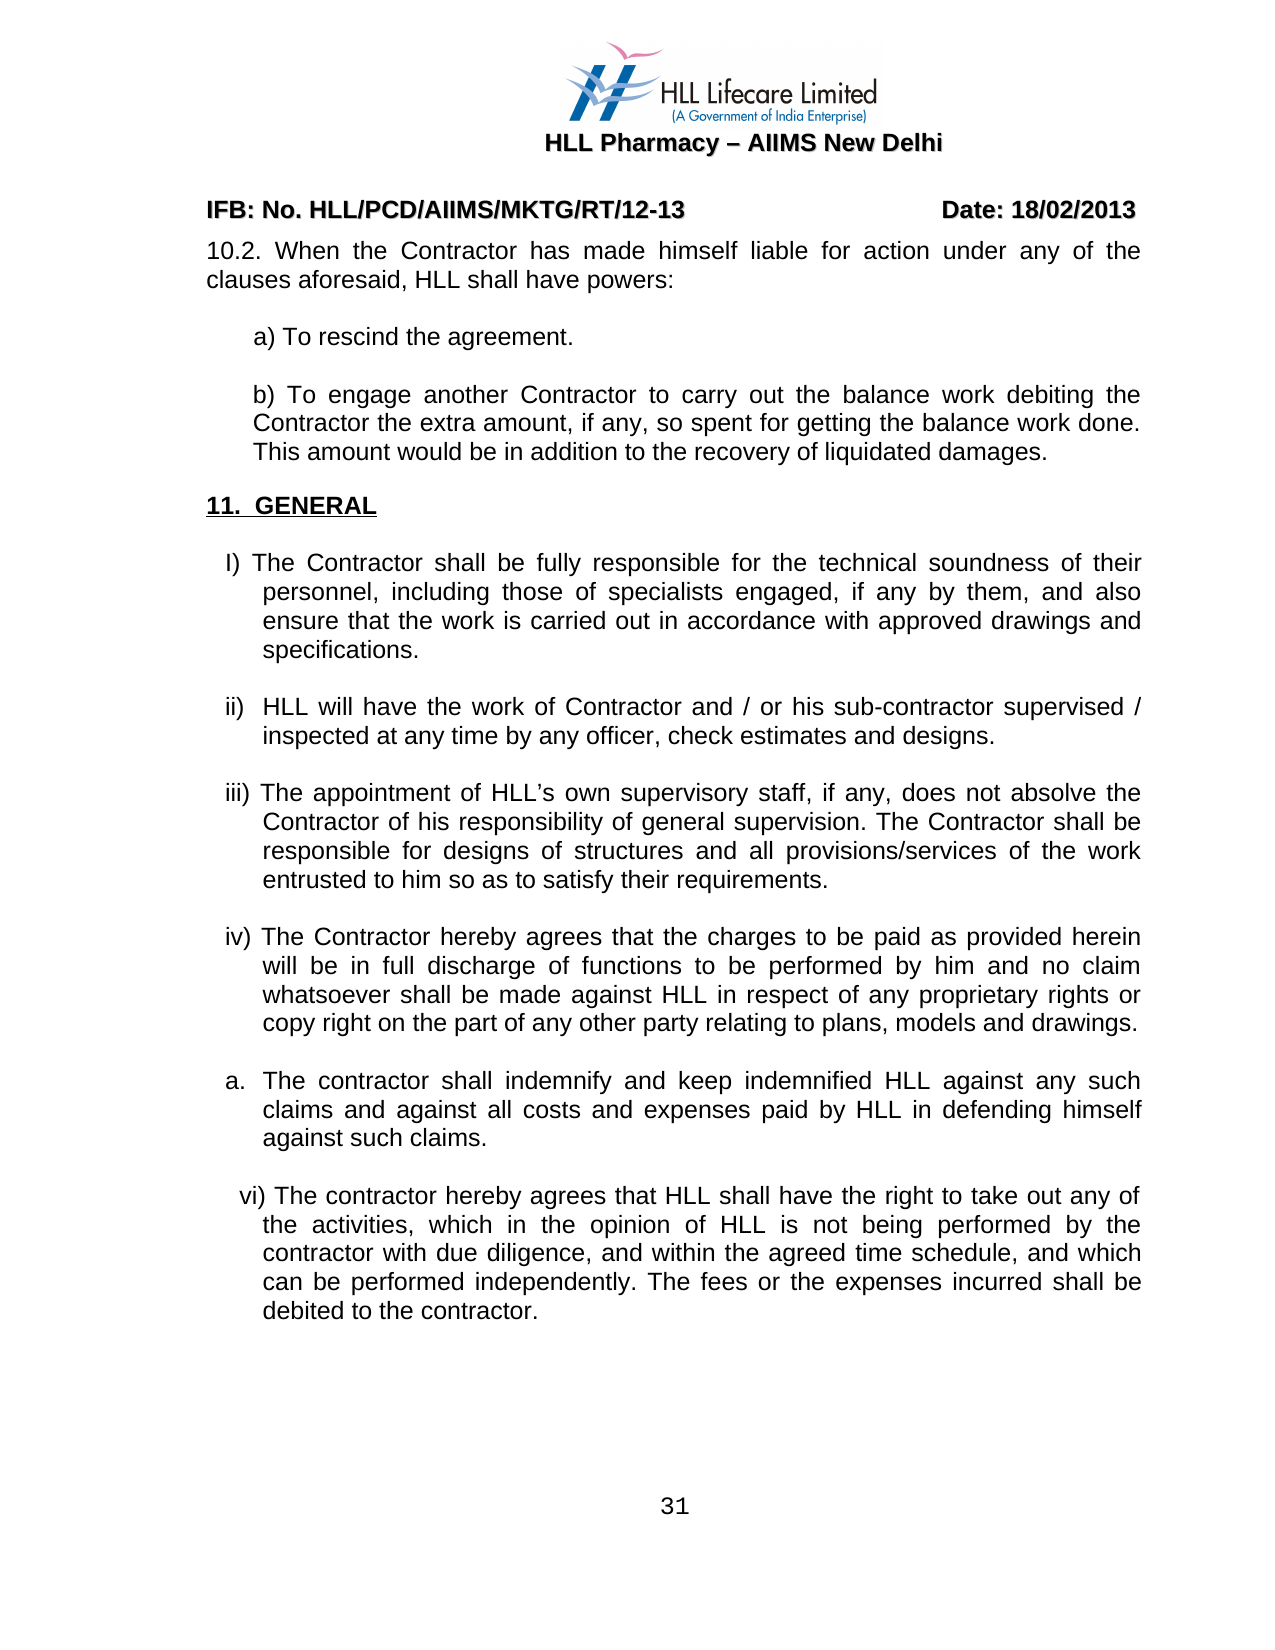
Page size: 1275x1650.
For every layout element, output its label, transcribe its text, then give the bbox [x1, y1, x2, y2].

text ii) HLL will have the work of Contractor and / or his sub-contractor supervised / inspected at any time by any officer, check estimates and designs. [225, 692, 1143, 749]
text iii) The appointment of HLL’s own supervisory staff, if any, does not absolve the Contractor of his responsibility of general supervision. The Contractor shall be responsible for designs of structures and all provisions/services of the work entrusted to him so as to satisfy their requirements. [225, 778, 1143, 893]
list The contractor shall indemnify and keep indemnified HLL against any such claims and against all costs and expenses paid by HLL in defending himself against such claims. [225, 1066, 1143, 1152]
text a) To rescind the agreement. [253, 322, 1143, 351]
text I) The Contractor shall be fully responsible for the technical soundness of their personnel, including those of specialists engaged, if any by them, and also ensure that the work is carried out in accordance with approved drawings and specifications. [225, 548, 1143, 663]
text 10.2. When the Contractor has made himself liable for action under any of the clauses aforesaid, HLL shall have powers: [206, 236, 1143, 293]
text vi) The contractor hereby agrees that HLL shall have the right to take out any of the activities, which in the opinion of HLL is not being performed by the contractor with due diligence, and within the agreed time schedule, and which can be performed independently. The fees or the expenses incurred shall be debited to the contractor. [197, 1181, 1143, 1324]
text iv) The Contractor hereby agrees that the charges to be paid as provided herein will be in full discharge of functions to be performed by him and no claim whatsoever shall be made against HLL in respect of any proprietary rights or copy right on the part of any other party relating to plans, models and drawings. [225, 922, 1143, 1037]
picture [560, 42, 884, 132]
text 11. GENERAL [206, 491, 1143, 519]
text b) To engage another Contractor to carry out the balance work debiting the Contractor the extra amount, if any, so spent for getting the balance work done. This amount would be in addition to the recovery of liquidated damages. [253, 379, 1143, 466]
